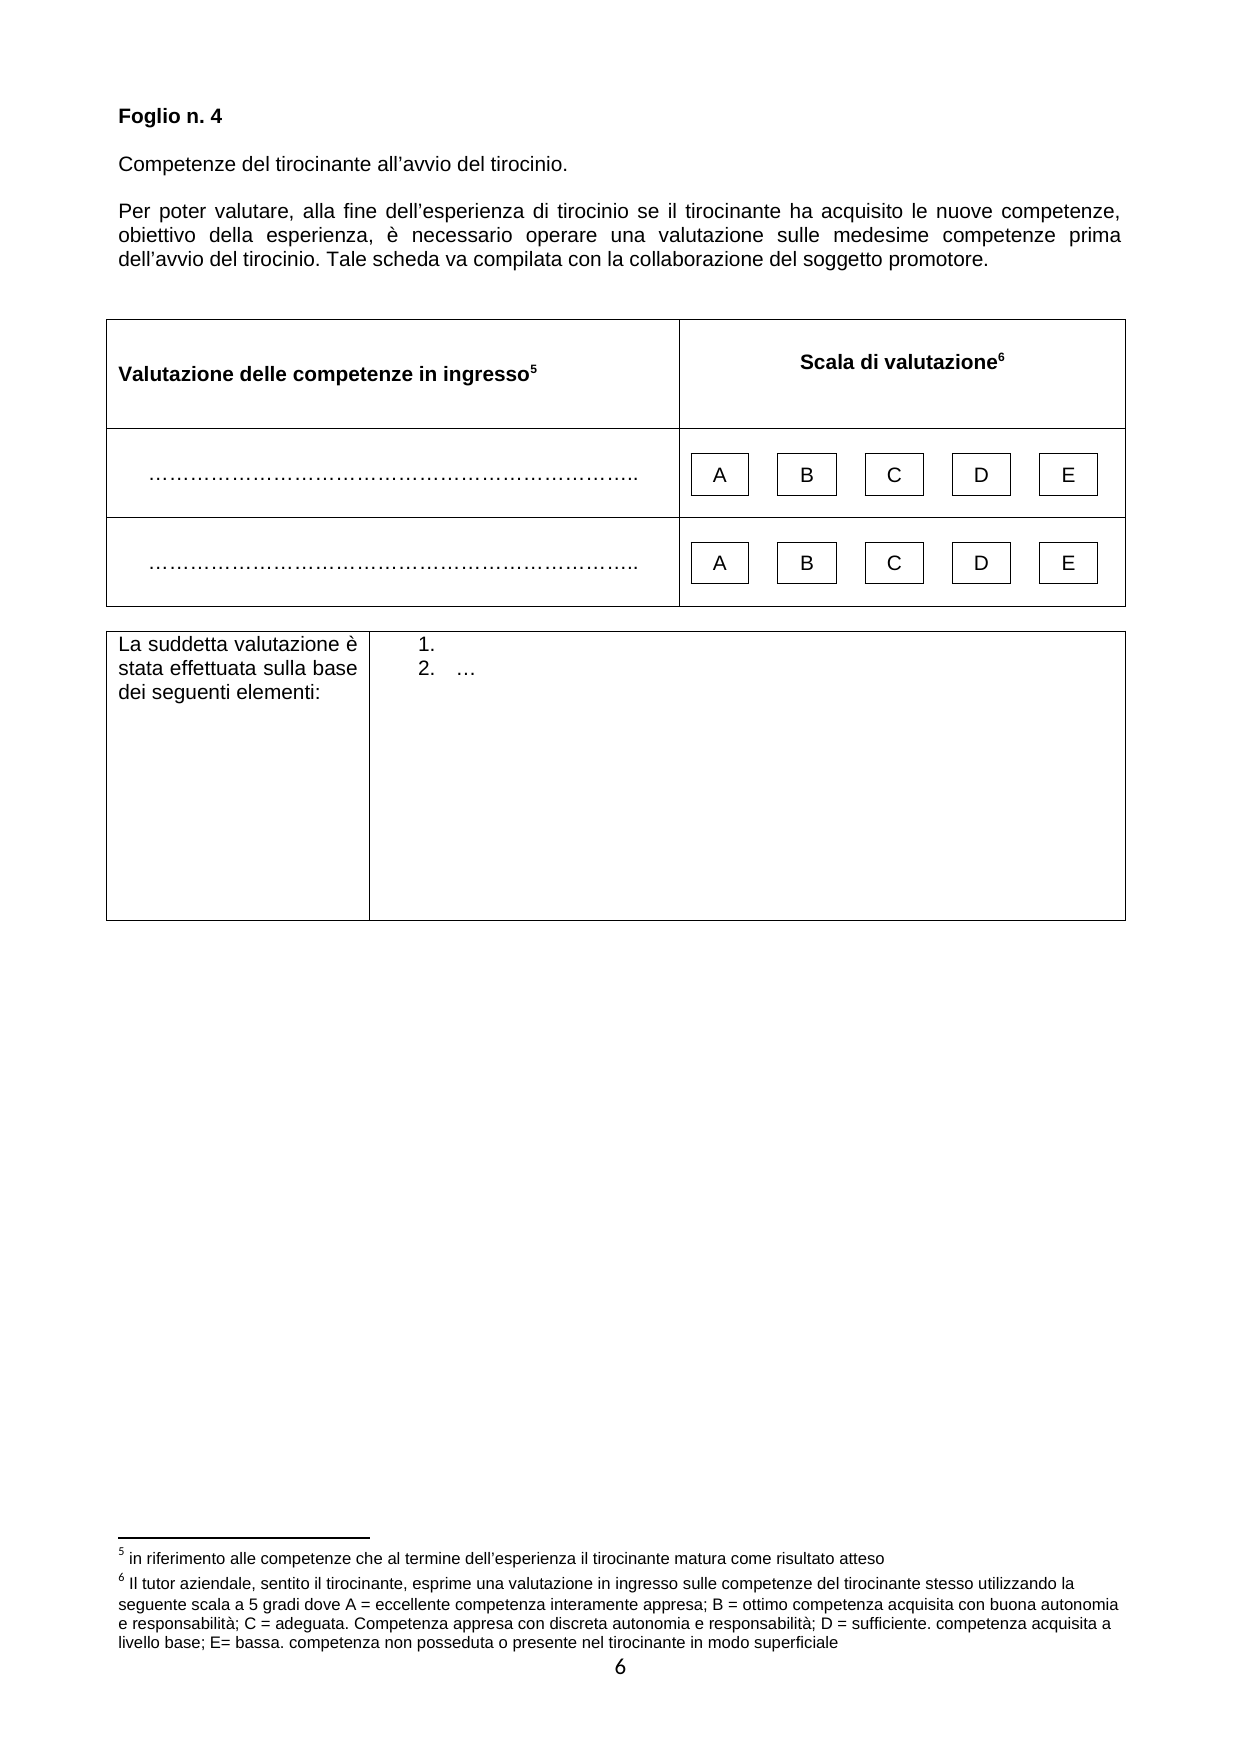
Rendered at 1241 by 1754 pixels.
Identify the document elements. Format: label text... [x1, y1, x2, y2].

text Per poter valutare, alla fine dell’esperienza di tirocinio se il tirocinante ha acquisito le nuove competenze, obiettivo della esperienza, è necessario operare una valutazione sulle medesime competenze prima dell’avvio del tirocinio. Tale scheda va compilata con la collaborazione del soggetto promotore. [118, 199, 1122, 271]
table_header Valutazione delle competenze in ingresso [107, 320, 679, 428]
table_cell …………………………………………………………….. [107, 518, 679, 606]
table_header … [370, 632, 1125, 920]
table_cell …………………………………………………………….. [107, 429, 679, 517]
table_cell [680, 518, 1125, 606]
text Competenze del tirocinante all’avvio del tirocinio. [118, 151, 1122, 175]
table_header La suddetta valutazione è stata effettuata sulla base dei seguenti elementi: [107, 632, 369, 920]
table_cell [680, 429, 1125, 517]
text Foglio n. 4 [118, 103, 1122, 127]
table_header Scala di valutazione [680, 320, 1125, 428]
